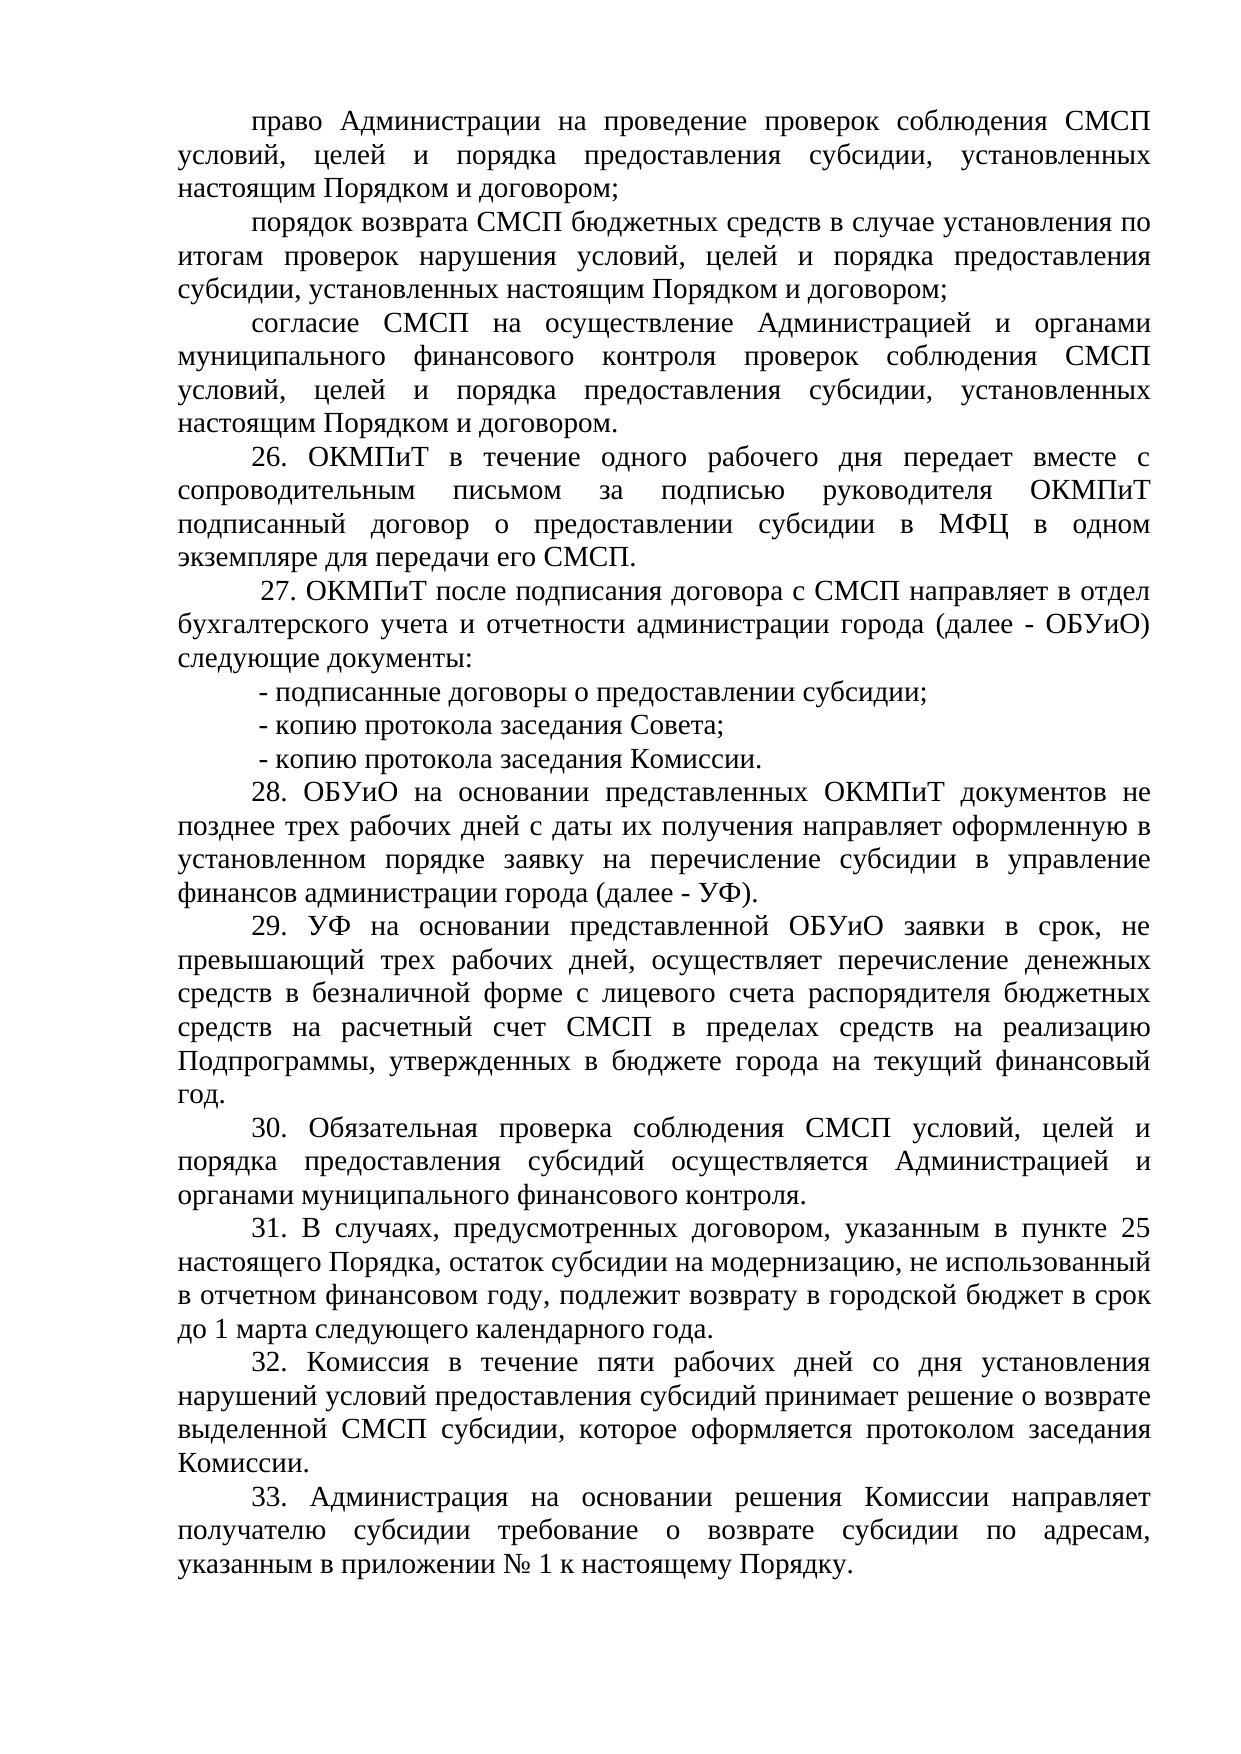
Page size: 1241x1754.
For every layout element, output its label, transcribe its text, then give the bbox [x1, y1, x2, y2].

text - копию протокола заседания Комиссии. [177, 741, 1152, 774]
text 31. В случаях, предусмотренных договором, указанным в пункте 25 настоящего Порядка, остаток субсидии на модернизацию, не использованный в отчетном финансовом году, подлежит возврату в городской бюджет в срок до 1 марта следующего календарного года. [177, 1210, 1152, 1344]
text 27. ОКМПиТ после подписания договора с СМСП направляет в отдел бухгалтерского учета и отчетности администрации города (далее - ОБУиО) следующие документы: [177, 573, 1152, 674]
text 29. УФ на основании представленной ОБУиО заявки в срок, не превышающий трех рабочих дней, осуществляет перечисление денежных средств в безналичной форме с лицевого счета распорядителя бюджетных средств на расчетный счет СМСП в пределах средств на реализацию Подпрограммы, утвержденных в бюджете города на текущий финансовый год. [177, 908, 1152, 1110]
text 32. Комиссия в течение пяти рабочих дней со дня установления нарушений условий предоставления субсидий принимает решение о возврате выделенной СМСП субсидии, которое оформляется протоколом заседания Комиссии. [177, 1344, 1152, 1479]
text 28. ОБУиО на основании представленных ОКМПиТ документов не позднее трех рабочих дней с даты их получения направляет оформленную в установленном порядке заявку на перечисление субсидии в управление финансов администрации города (далее - УФ). [177, 774, 1152, 908]
text порядок возврата СМСП бюджетных средств в случае установления по итогам проверок нарушения условий, целей и порядка предоставления субсидии, установленных настоящим Порядком и договором; [177, 204, 1152, 305]
text 30. Обязательная проверка соблюдения СМСП условий, целей и порядка предоставления субсидий осуществляется Администрацией и органами муниципального финансового контроля. [177, 1110, 1152, 1210]
text согласие СМСП на осуществление Администрацией и органами муниципального финансового контроля проверок соблюдения СМСП условий, целей и порядка предоставления субсидии, установленных настоящим Порядком и договором. [177, 305, 1152, 439]
text 26. ОКМПиТ в течение одного рабочего дня передает вместе с сопроводительным письмом за подписью руководителя ОКМПиТ подписанный договор о предоставлении субсидии в МФЦ в одном экземпляре для передачи его СМСП. [177, 439, 1152, 573]
text право Администрации на проведение проверок соблюдения СМСП условий, целей и порядка предоставления субсидии, установленных настоящим Порядком и договором; [177, 103, 1152, 204]
text 33. Администрация на основании решения Комиссии направляет получателю субсидии требование о возврате субсидии по адресам, указанным в приложении № 1 к настоящему Порядку. [177, 1479, 1152, 1579]
text - подписанные договоры о предоставлении субсидии; [177, 674, 1152, 707]
text - копию протокола заседания Совета; [177, 707, 1152, 741]
